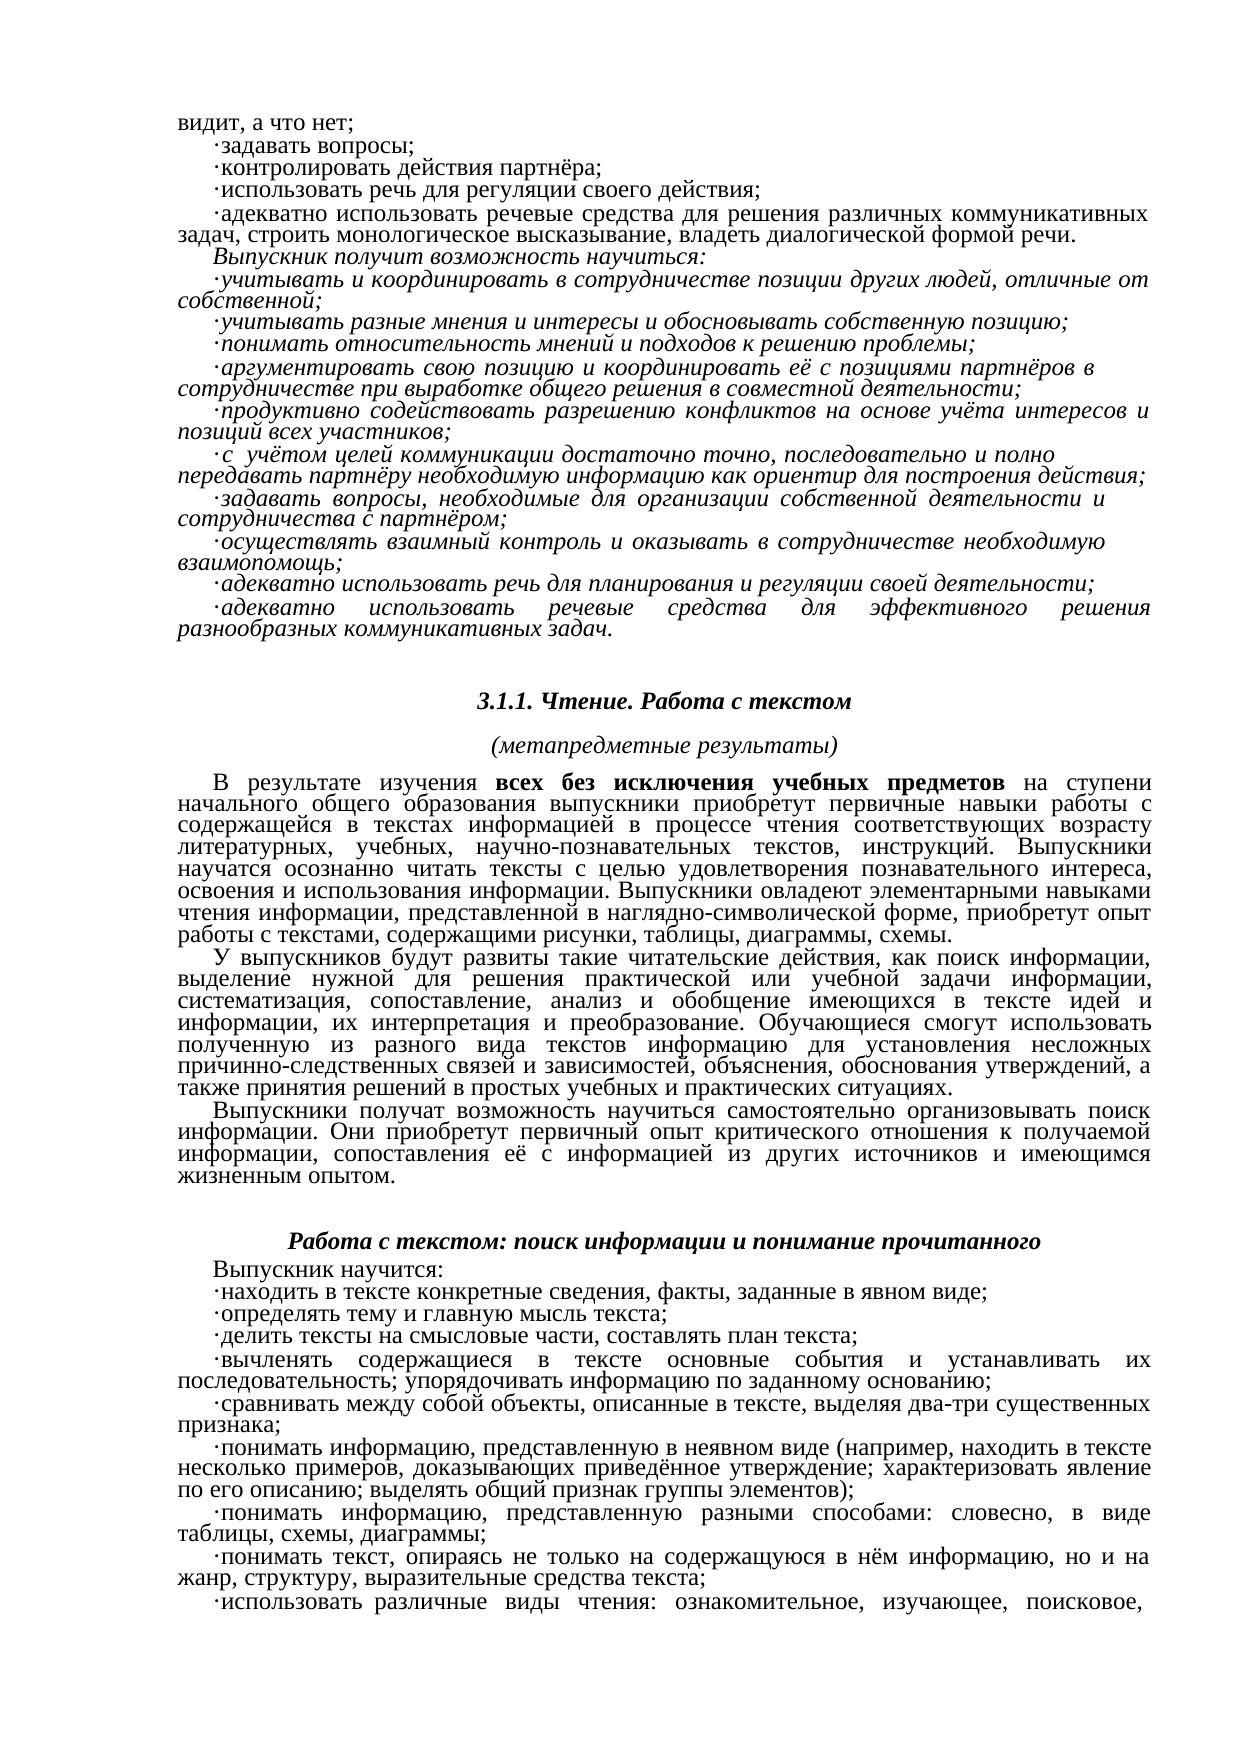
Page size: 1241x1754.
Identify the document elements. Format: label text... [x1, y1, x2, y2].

text ·адекватно использовать речь для планирования и регуляции своей деятельности; [212, 576, 1240, 596]
subtitle Чтение. Работа с текстом [477, 686, 1240, 715]
text ·понимать относительность мнений и подходов к решению проблемы; [212, 334, 1240, 356]
text ·адекватно использовать речевые средства для эффективного решения разнообразных коммуникативных задач. [177, 598, 1151, 641]
text Выпускник получит возможность научиться: [212, 248, 1240, 268]
text (метапредметные результаты) [491, 730, 1240, 759]
text ·с учётом целей коммуникации достаточно точно, последовательно и полно передавать партнёру необходимую информацию как ориентир для построения действия; [177, 445, 1151, 489]
text ·учитывать и координировать в сотрудничестве позиции других людей, отличные от собственной; [177, 270, 1240, 314]
text ·понимать информацию, представленную разными способами: словесно, в виде таблицы, схемы, диаграммы; [177, 1503, 1151, 1547]
text ·определять тему и главную мысль текста; [212, 1304, 1240, 1326]
text ·осуществлять взаимный контроль и оказывать в сотрудничестве необходимую взаимопомощь; [177, 532, 1240, 576]
text У выпускников будут развиты такие читательские действия, как поиск информации, выделение нужной для решения практической или учебной задачи информации, систематизация, сопоставление, анализ и обобщение имеющихся в тексте идей и информации, их интерпретация и преобразование. Обучающиеся смогут использовать полученную из разного вида текстов информацию для установления несложных причинно-следственных связей и зависимостей, объяснения, обоснования утверждений, а также принятия решений в простых учебных и практических ситуациях. [177, 948, 1152, 1101]
text ·сравнивать между собой объекты, описанные в тексте, выделяя два-три существенных признака; [177, 1394, 1152, 1438]
text ·контролировать действия партнёра; [212, 158, 1240, 180]
text ·находить в тексте конкретные сведения, факты, заданные в явном виде; [212, 1282, 664, 1304]
text ·использовать различные виды чтения: ознакомительное, изучающее, поисковое, [212, 1590, 1240, 1614]
text ·учитывать разные мнения и интересы и обосновывать собственную позицию; [212, 314, 1240, 334]
text ·находить в тексте конкретные сведения, факты, заданные в явном виде; [666, 1282, 1240, 1304]
text ·понимать информацию, представленную в неявном виде (например, находить в тексте несколько примеров, доказывающих приведённое утверждение; характеризовать явление по его описанию; выделять общий признак группы элементов); [177, 1438, 1152, 1503]
text Выпускники получат возможность научиться самостоятельно организовывать поиск информации. Они приобретут первичный опыт критического отношения к получаемой информации, сопоставления её с информацией из других источников и имеющимся жизненным опытом. [177, 1102, 1151, 1189]
text видит, а что нет; [177, 110, 1240, 136]
text ·использовать речь для регуляции своего действия; [212, 180, 1240, 202]
subtitle Работа с текстом: поиск информации и понимание прочитанного [287, 1226, 1240, 1255]
text ·задавать вопросы, необходимые для организации собственной деятельности и сотрудничества с партнёром; [177, 489, 1240, 532]
text ·аргументировать свою позицию и координировать её с позициями партнёров в сотрудничестве при выработке общего решения в совместной деятельности; [177, 358, 1240, 401]
text Выпускник научится: [212, 1257, 1240, 1282]
text ·адекватно использовать речевые средства для решения различных коммуникативных задач, строить монологическое высказывание, владеть диалогической формой речи. [177, 204, 1153, 248]
text ·делить тексты на смысловые части, составлять план текста; [212, 1326, 1240, 1348]
text ·вычленять содержащиеся в тексте основные события и устанавливать их последовательность; упорядочивать информацию по заданному основанию; [177, 1350, 1151, 1394]
text ·продуктивно содействовать разрешению конфликтов на основе учёта интересов и позиций всех участников; [177, 401, 1153, 445]
text ·задавать вопросы; [212, 136, 1240, 158]
text В результате изучения всех без исключения учебных предметов на ступени начального общего образования выпускники приобретут первичные навыки работы с содержащейся в текстах информацией в процессе чтения соответствующих возрасту литературных, учебных, научно-познавательных текстов, инструкций. Выпускники научатся осознанно читать тексты с целью удовлетворения познавательного интереса, освоения и использования информации. Выпускники овладеют элементарными навыками чтения информации, представленной в наглядно-символической форме, приобретут опыт работы с текстами, содержащими рисунки, таблицы, диаграммы, схемы. [177, 773, 1152, 948]
text ·понимать текст, опираясь не только на содержащуюся в нём информацию, но и на жанр, структуру, выразительные средства текста; [177, 1547, 1151, 1590]
